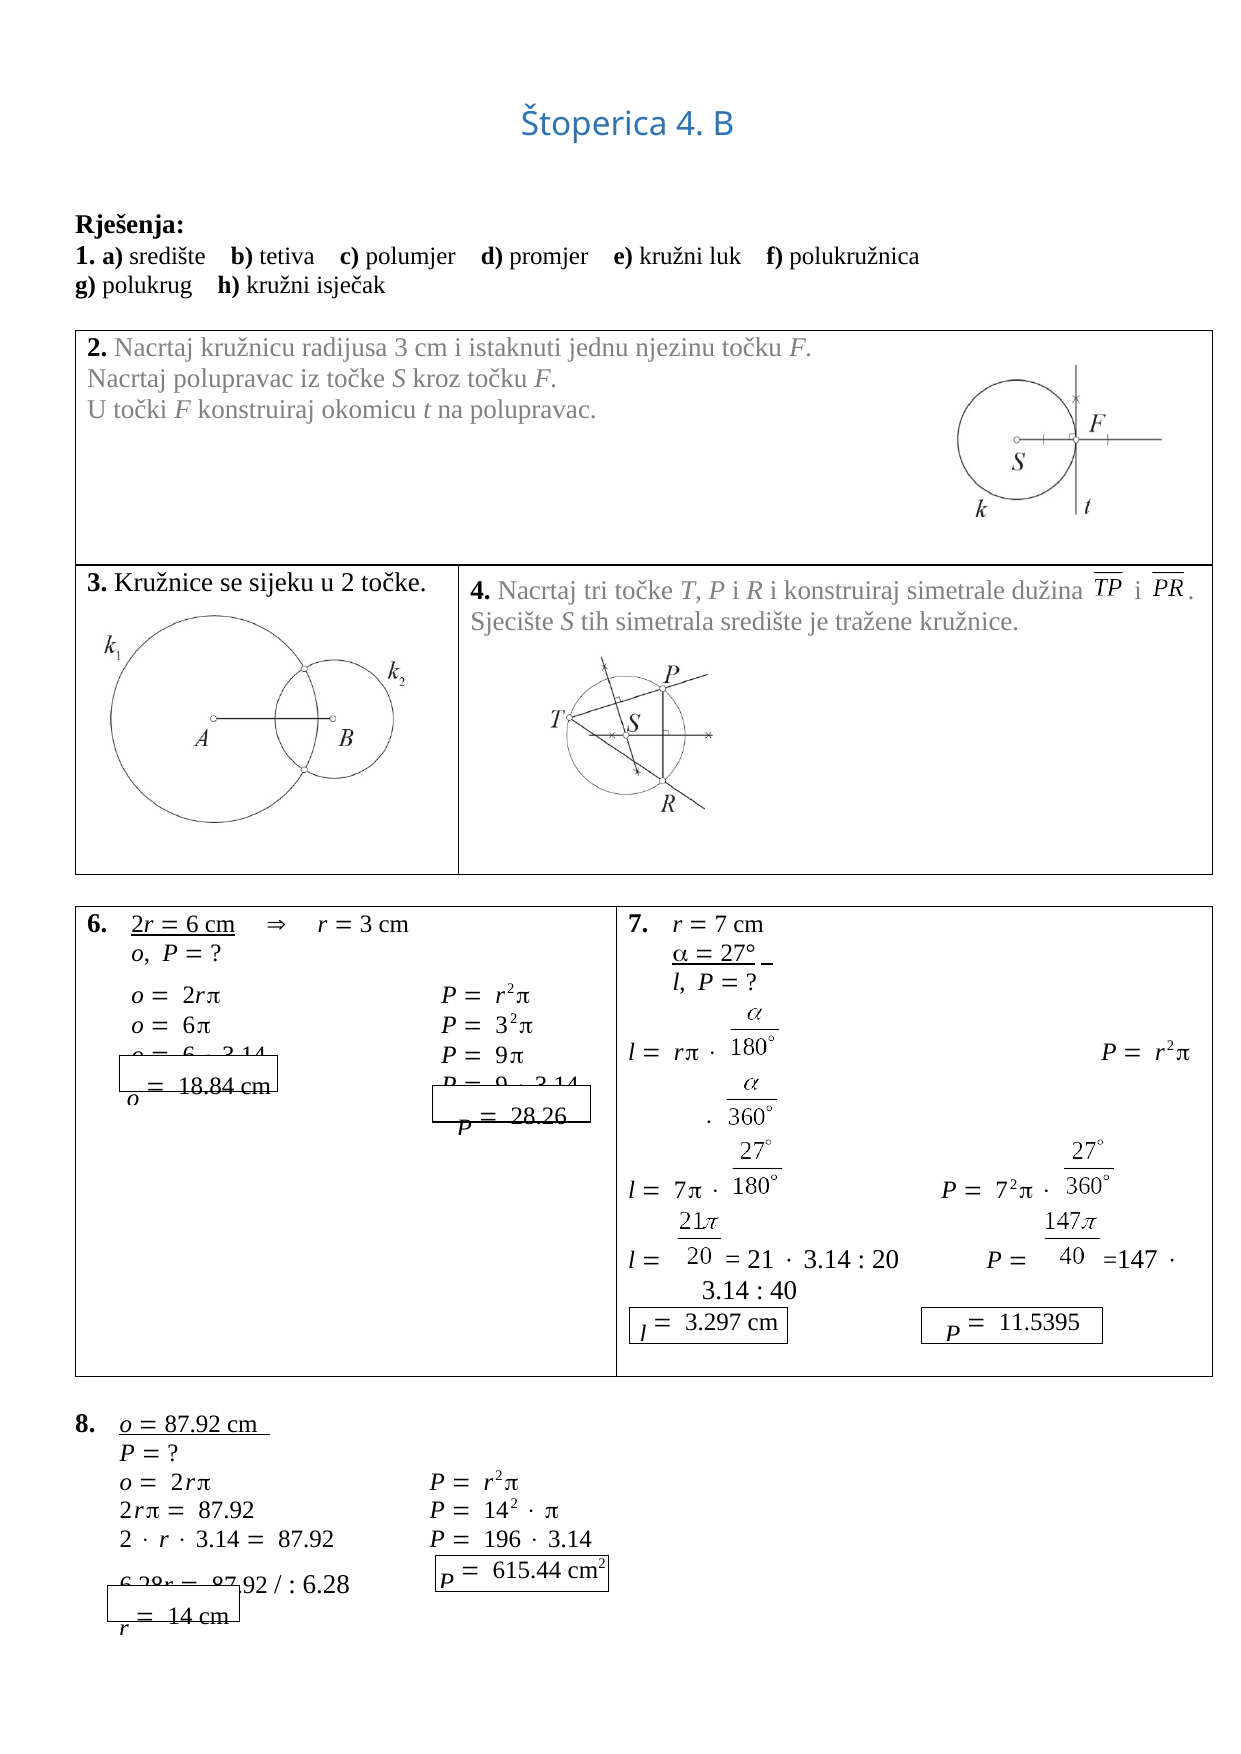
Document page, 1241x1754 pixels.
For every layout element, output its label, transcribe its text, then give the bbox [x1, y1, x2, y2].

table_header 6. 2r  6 cm r  3 cm o, P  ? o 2r  P r 2  o 6  P 3 2  o 6 3.14 P 9  P 9 3.14 [76, 907, 616, 1376]
picture [86, 597, 420, 843]
table_header 7. r  7 cm   27° l, P  ? l r  P r 2  l 7  P 7 2  l = 21 3.14 : 20 P =147 3.14 : 40 [617, 907, 1212, 1376]
table_header 4. Nacrtaj tri točke T, P i R i konstruiraj simetrale dužina i . Sjecište S tih simetrala središte je tražene kružnice. [459, 566, 1212, 874]
picture [470, 636, 802, 833]
text 8. o  87.92 cm [75, 1407, 737, 1438]
text o 2 r  P r 2  [75, 1467, 1165, 1495]
picture [866, 359, 1200, 534]
table_header 3. Kružnice se sijeku u 2 točke. [76, 566, 458, 874]
subtitle Štoperica 4. B [90, 100, 1165, 145]
text 6.28r 87.92 / : 6.28 [75, 1553, 1165, 1599]
text Rješenja: [75, 208, 1165, 239]
text 2 r  87.92 P 14 2  [75, 1495, 1165, 1524]
text P  ? [75, 1438, 737, 1467]
text 1. a) središte b) tetiva c) polumjer d) promjer e) kružni luk f) polukružnica g) polukrug h) kružni isječak [75, 239, 1165, 299]
table_header [855, 331, 1212, 564]
table_header 2. Nacrtaj kružnicu radijusa 3 cm i istaknuti jednu njezinu točku F. Nacrtaj polupravac iz točke S kroz točku F. U točki F konstruiraj okomicu t na polupravac. [76, 331, 855, 564]
text 2 r 3.14 87.92 P 196 3.14 [75, 1524, 1165, 1553]
